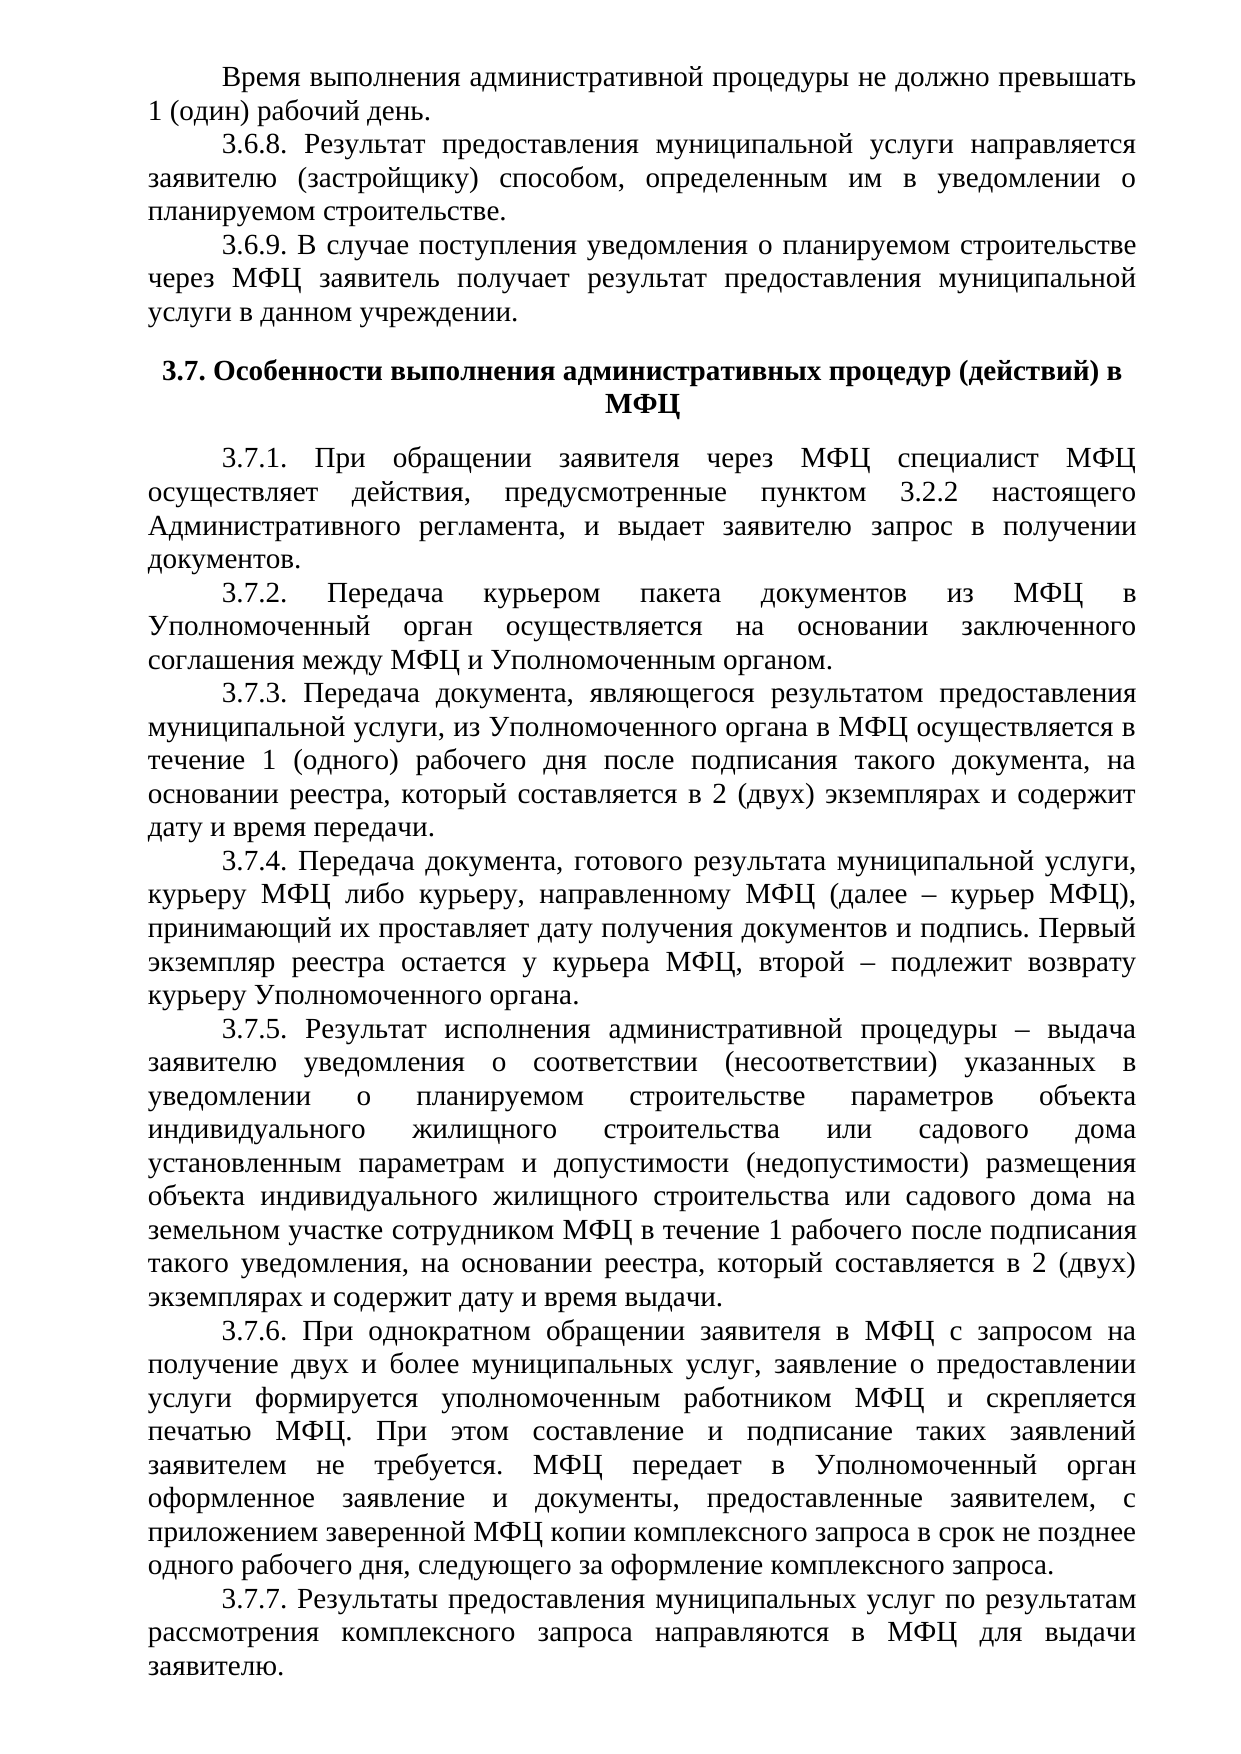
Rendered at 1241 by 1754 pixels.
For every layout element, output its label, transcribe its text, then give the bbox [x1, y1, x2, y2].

text 3.7.4. Передача документа, готового результата муниципальной услуги, курьеру МФЦ либо курьеру, направленному МФЦ (далее – курьер МФЦ), принимающий их проставляет дату получения документов и подпись. Первый экземпляр реестра остается у курьера МФЦ, второй – подлежит возврату курьеру Уполномоченного органа. [148, 843, 1137, 1011]
text Время выполнения административной процедуры не должно превышать 1 (один) рабочий день. [148, 59, 1137, 126]
text 3.7.5. Результат исполнения административной процедуры – выдача заявителю уведомления о соответствии (несоответствии) указанных в уведомлении о планируемом строительстве параметров объекта индивидуального жилищного строительства или садового дома установленным параметрам и допустимости (недопустимости) размещения объекта индивидуального жилищного строительства или садового дома на земельном участке сотрудником МФЦ в течение 1 рабочего после подписания такого уведомления, на основании реестра, который составляется в 2 (двух) экземплярах и содержит дату и время выдачи. [148, 1011, 1137, 1313]
text 3.7.2. Передача курьером пакета документов из МФЦ в Уполномоченный орган осуществляется на основании заключенного соглашения между МФЦ и Уполномоченным органом. [148, 575, 1137, 675]
text 3.7.7. Результаты предоставления муниципальных услуг по результатам рассмотрения комплексного запроса направляются в МФЦ для выдачи заявителю. [148, 1581, 1137, 1682]
text 3.7.3. Передача документа, являющегося результатом предоставления муниципальной услуги, из Уполномоченного органа в МФЦ осуществляется в течение 1 (одного) рабочего дня после подписания такого документа, на основании реестра, который составляется в 2 (двух) экземплярах и содержит дату и время передачи. [148, 675, 1137, 843]
text 3.7.1. При обращении заявителя через МФЦ специалист МФЦ осуществляет действия, предусмотренные пунктом 3.2.2 настоящего Административного регламента, и выдает заявителю запрос в получении документов. [148, 441, 1137, 575]
text 3.7.6. При однократном обращении заявителя в МФЦ с запросом на получение двух и более муниципальных услуг, заявление о предоставлении услуги формируется уполномоченным работником МФЦ и скрепляется печатью МФЦ. При этом составление и подписание таких заявлений заявителем не требуется. МФЦ передает в Уполномоченный орган оформленное заявление и документы, предоставленные заявителем, с приложением заверенной МФЦ копии комплексного запроса в срок не позднее одного рабочего дня, следующего за оформление комплексного запроса. [148, 1313, 1137, 1581]
text 3.6.9. В случае поступления уведомления о планируемом строительстве через МФЦ заявитель получает результат предоставления муниципальной услуги в данном учреждении. [148, 227, 1137, 327]
text 3.7. Особенности выполнения административных процедур (действий) в МФЦ [148, 327, 1137, 420]
text 3.6.8. Результат предоставления муниципальной услуги направляется заявителю (застройщику) способом, определенным им в уведомлении о планируемом строительстве. [148, 126, 1137, 227]
